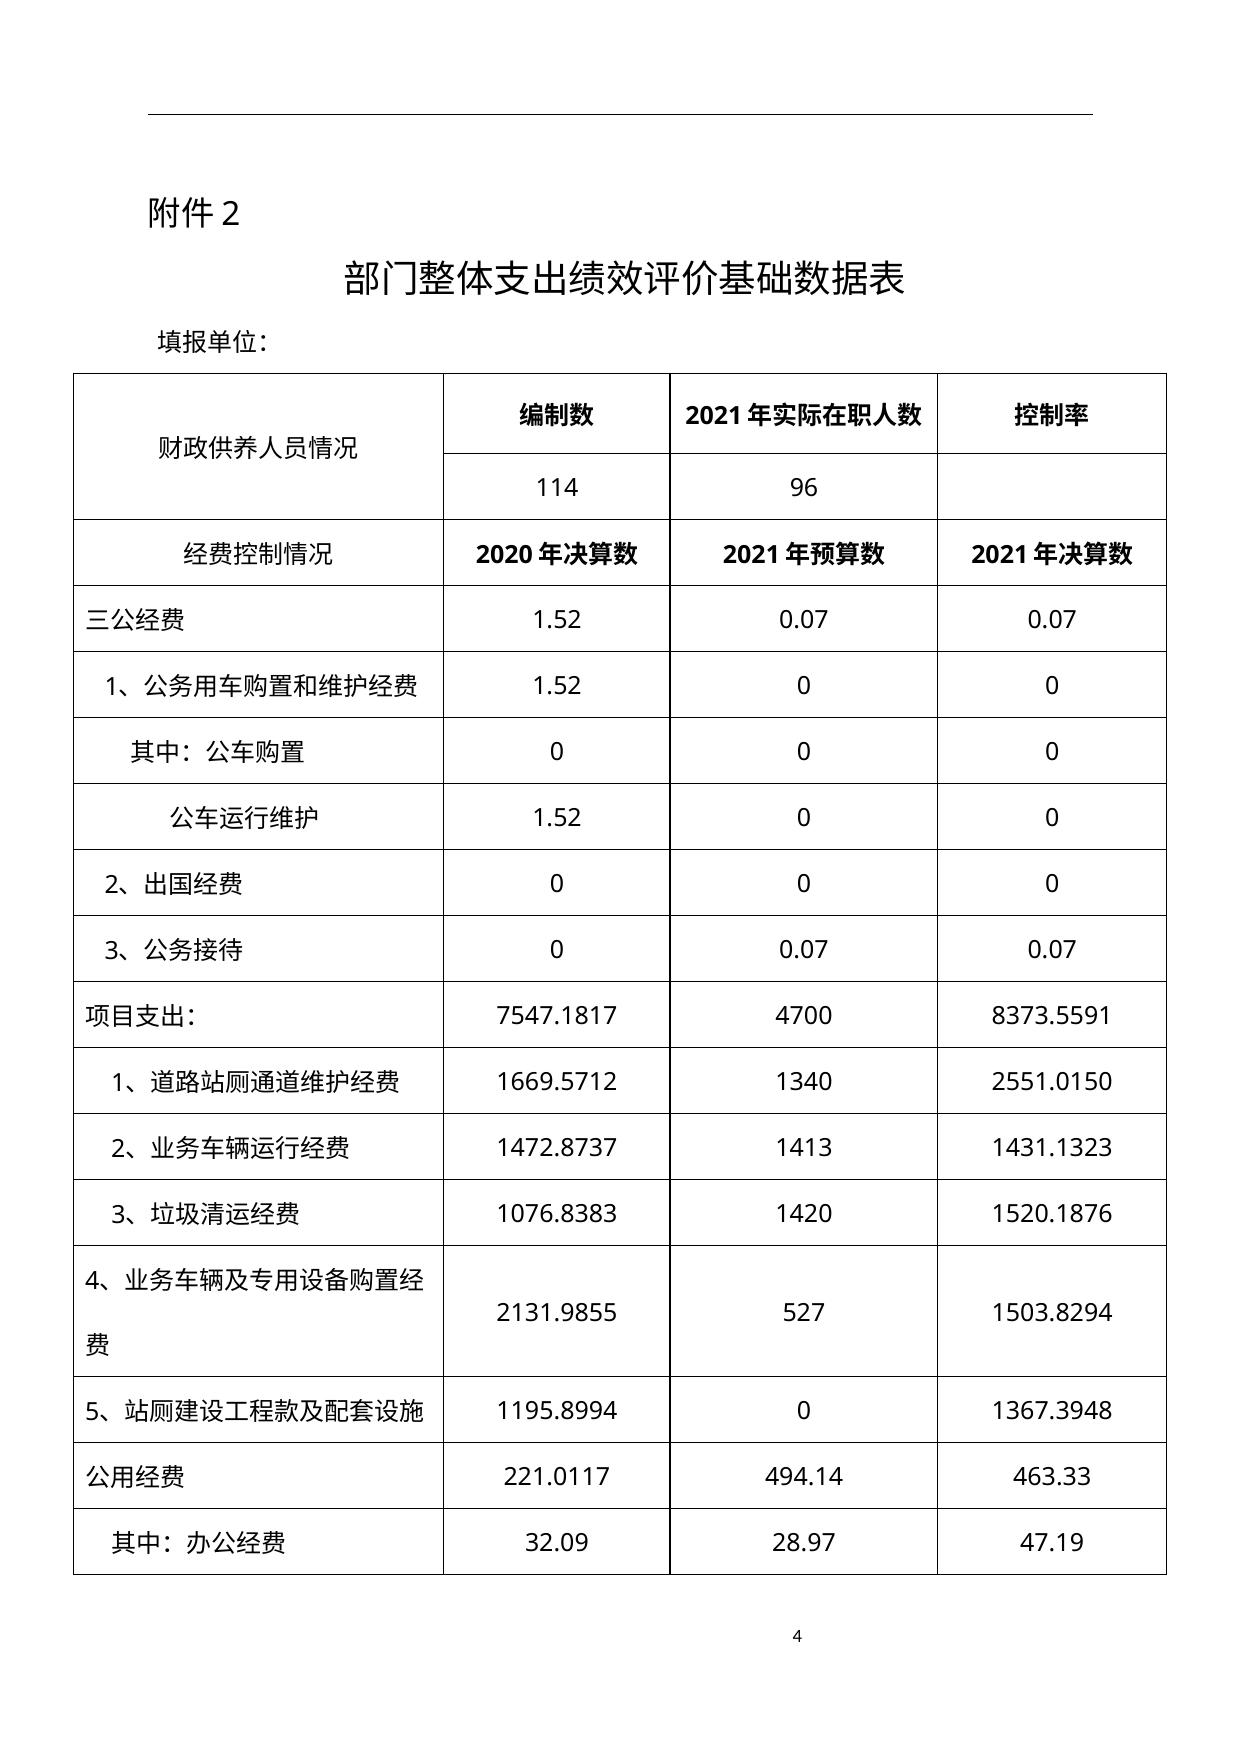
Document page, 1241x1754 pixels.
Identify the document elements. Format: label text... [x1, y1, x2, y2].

table_cell 0.07 [671, 586, 937, 651]
table_cell 2、出国经费 [74, 850, 443, 915]
table_cell 其中：办公经费 [74, 1509, 443, 1574]
table_cell 5、站厕建设工程款及配套设施 [74, 1377, 443, 1442]
table_cell 1472.8737 [444, 1114, 669, 1179]
text 部门整体支出绩效评价基础数据表 [157, 243, 1093, 308]
table_cell 0 [938, 850, 1166, 915]
table_cell 4700 [671, 982, 937, 1047]
table_cell 2020年决算数 [444, 520, 669, 585]
table_cell 28.97 [671, 1509, 937, 1574]
table_cell 0.07 [671, 916, 937, 981]
table_cell 1413 [671, 1114, 937, 1179]
table_cell 0 [444, 916, 669, 981]
table_cell 0 [938, 652, 1166, 717]
table_cell 0 [671, 850, 937, 915]
table_cell 1、道路站厕通道维护经费 [74, 1048, 443, 1113]
table_cell 2131.9855 [444, 1246, 669, 1376]
table_cell 0 [444, 850, 669, 915]
table_cell 0 [671, 652, 937, 717]
table_cell 96 [671, 454, 937, 519]
table_cell 7547.1817 [444, 982, 669, 1047]
table_cell 0 [444, 718, 669, 783]
table_cell 8373.5591 [938, 982, 1166, 1047]
table_cell [938, 454, 1166, 519]
table_cell 527 [671, 1246, 937, 1376]
table_cell 221.0117 [444, 1443, 669, 1508]
table_cell 1340 [671, 1048, 937, 1113]
table_cell 1195.8994 [444, 1377, 669, 1442]
table_cell 经费控制情况 [74, 520, 443, 585]
table_cell 494.14 [671, 1443, 937, 1508]
table_cell 1367.3948 [938, 1377, 1166, 1442]
table_cell 1420 [671, 1180, 937, 1245]
table_cell 1669.5712 [444, 1048, 669, 1113]
table_cell 47.19 [938, 1509, 1166, 1574]
table_cell 1076.8383 [444, 1180, 669, 1245]
table_header 控制率 [938, 374, 1166, 453]
table_cell 0.07 [938, 586, 1166, 651]
table_cell 1520.1876 [938, 1180, 1166, 1245]
table_cell 其中：公车购置 [74, 718, 443, 783]
table_header 2021年实际在职人数 [671, 374, 937, 453]
table_cell 463.33 [938, 1443, 1166, 1508]
text 附件2 [148, 178, 1093, 243]
table_cell 1431.1323 [938, 1114, 1166, 1179]
table_cell 0 [671, 718, 937, 783]
table_cell 3、公务接待 [74, 916, 443, 981]
table_cell 1.52 [444, 784, 669, 849]
table_cell 1.52 [444, 586, 669, 651]
text 填报单位： [157, 308, 1093, 373]
table_header 编制数 [444, 374, 669, 453]
table_cell 2021年决算数 [938, 520, 1166, 585]
table_cell 114 [444, 454, 669, 519]
table_cell 0.07 [938, 916, 1166, 981]
table_cell 0 [938, 718, 1166, 783]
table_cell 公用经费 [74, 1443, 443, 1508]
table_cell 三公经费 [74, 586, 443, 651]
table_cell 公车运行维护 [74, 784, 443, 849]
table_cell 1503.8294 [938, 1246, 1166, 1376]
table_cell 0 [938, 784, 1166, 849]
table_cell 1.52 [444, 652, 669, 717]
table_cell 1、公务用车购置和维护经费 [74, 652, 443, 717]
table_cell 0 [671, 1377, 937, 1442]
table_cell 项目支出： [74, 982, 443, 1047]
table_cell 3、垃圾清运经费 [74, 1180, 443, 1245]
table_cell 4、业务车辆及专用设备购置经费 [74, 1246, 443, 1376]
table_cell 2、业务车辆运行经费 [74, 1114, 443, 1179]
table_cell 2021年预算数 [671, 520, 937, 585]
table_header 财政供养人员情况 [74, 374, 443, 519]
table_cell 2551.0150 [938, 1048, 1166, 1113]
table_cell 32.09 [444, 1509, 669, 1574]
table_cell 0 [671, 784, 937, 849]
